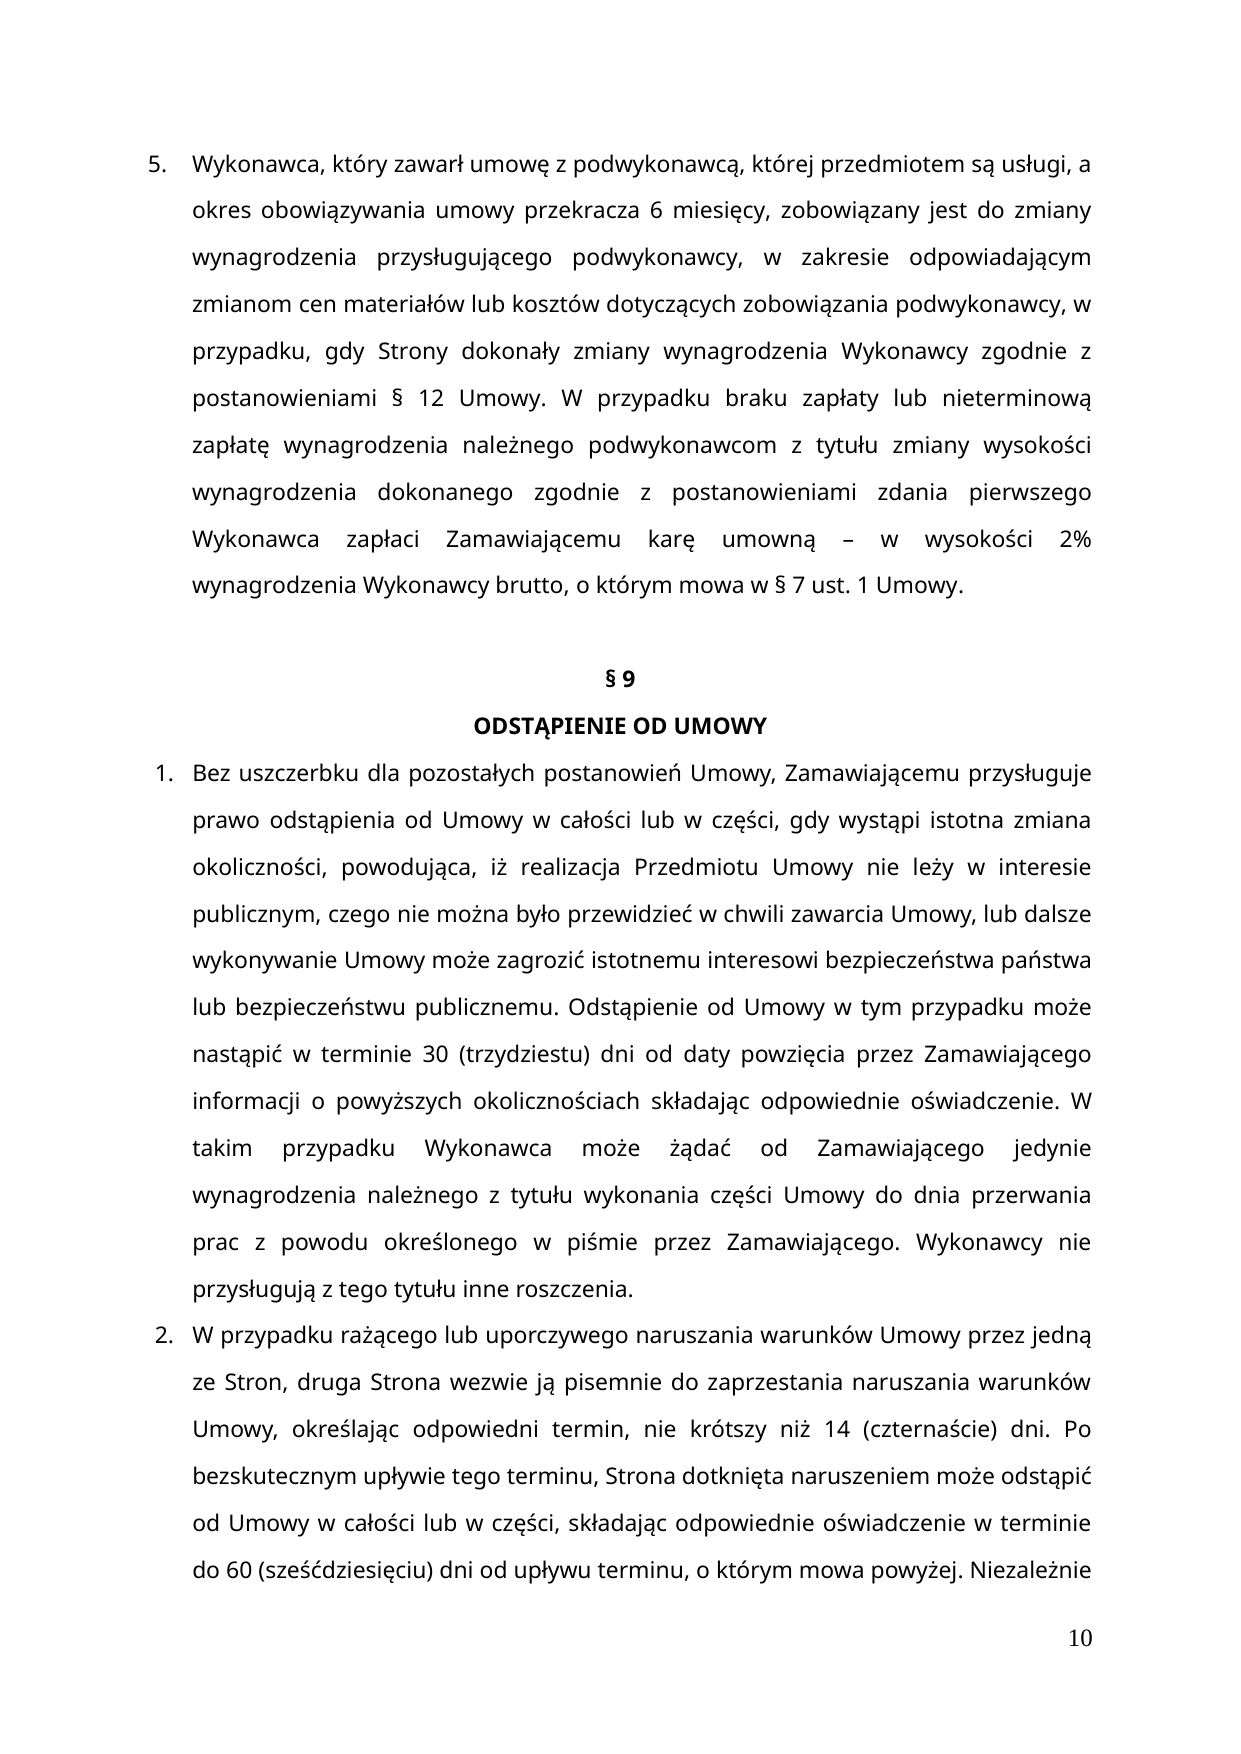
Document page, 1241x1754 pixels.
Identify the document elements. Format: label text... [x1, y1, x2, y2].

text ODSTĄPIENIE OD UMOWY [148, 710, 1093, 741]
list Wykonawca, który zawarł umowę z podwykonawcą, której przedmiotem są usługi, a okres obowiązywania umowy przekracza 6 miesięcy, zobowiązany jest do zmiany wynagrodzenia przysługującego podwykonawcy, w zakresie odpowiadającym zmianom cen materiałów lub kosztów dotyczących zobowiązania podwykonawcy, w przypadku, gdy Strony dokonały zmiany wynagrodzenia Wykonawcy zgodnie z postanowieniami § 12 Umowy. W przypadku braku zapłaty lub nieterminową zapłatę wynagrodzenia należnego podwykonawcom z tytułu zmiany wysokości wynagrodzenia dokonanego zgodnie z postanowieniami zdania pierwszego Wykonawca zapłaci Zamawiającemu karę umowną – w wysokości 2% wynagrodzenia Wykonawcy brutto, o którym mowa w § 7 ust. 1 Umowy. [148, 148, 1093, 601]
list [154, 1319, 1093, 1585]
text § 9 [148, 663, 1093, 694]
list Bez uszczerbku dla pozostałych postanowień Umowy, Zamawiającemu przysługuje prawo odstąpienia od Umowy w całości lub w części, gdy wystąpi istotna zmiana okoliczności, powodująca, iż realizacja Przedmiotu Umowy nie leży w interesie publicznym, czego nie można było przewidzieć w chwili zawarcia Umowy, lub dalsze wykonywanie Umowy może zagrozić istotnemu interesowi bezpieczeństwa państwa lub bezpieczeństwu publicznemu. Odstąpienie od Umowy w tym przypadku może nastąpić w terminie 30 (trzydziestu) dni od daty powzięcia przez Zamawiającego informacji o powyższych okolicznościach składając odpowiednie oświadczenie. W takim przypadku Wykonawca może żądać od Zamawiającego jedynie wynagrodzenia należnego z tytułu wykonania części Umowy do dnia przerwania prac z powodu określonego w piśmie przez Zamawiającego. Wykonawcy nie przysługują z tego tytułu inne roszczenia. [154, 757, 1093, 1304]
